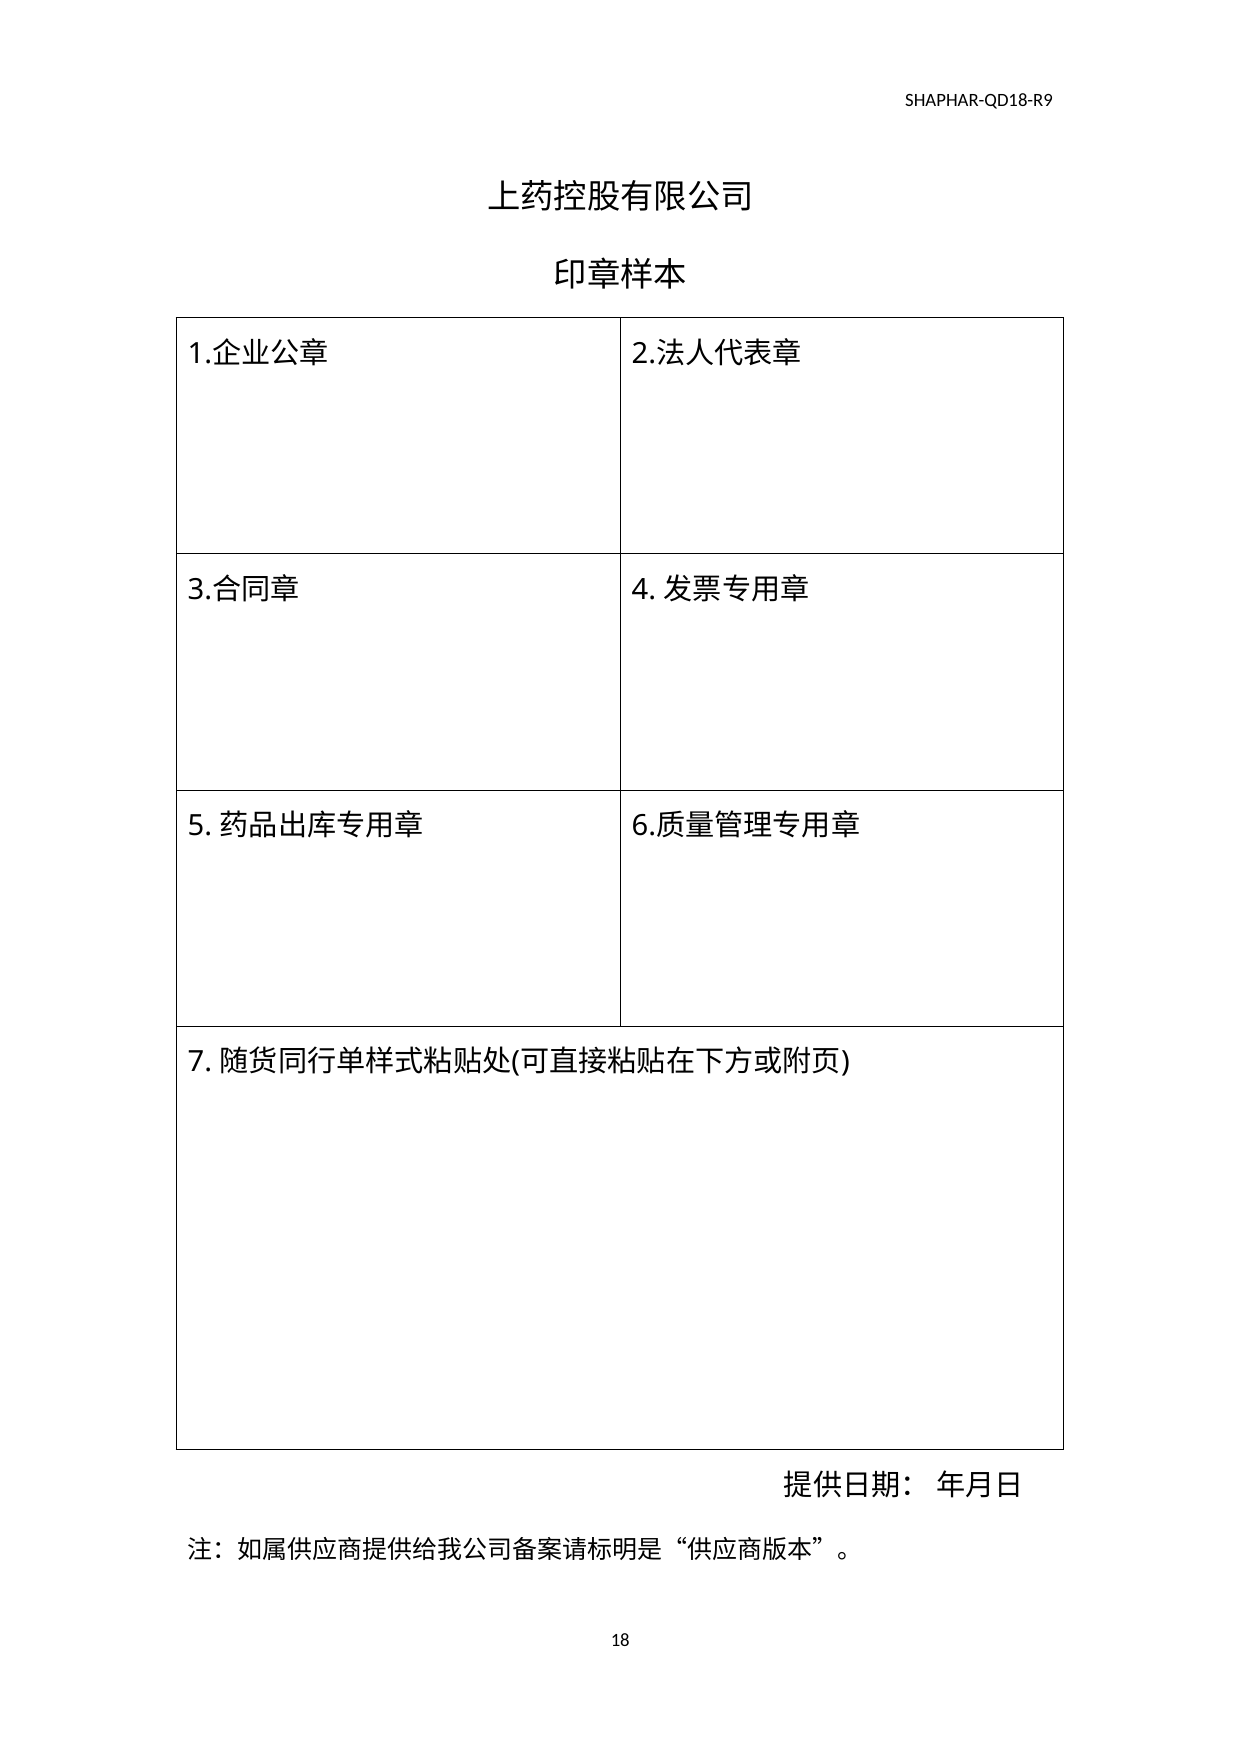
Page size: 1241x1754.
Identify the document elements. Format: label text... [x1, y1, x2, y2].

text 上药控股有限公司 [187, 162, 1053, 227]
text 注：如属供应商提供给我公司备案请标明是“供应商版本”。 [187, 1515, 1053, 1580]
table_header 1.企业公章 [177, 318, 620, 553]
table_cell 4. 发票专用章 [621, 554, 1063, 789]
table_cell 5. 药品出库专用章 [177, 791, 620, 1026]
table_header 2.法人代表章 [621, 318, 1063, 553]
text 印章样本 [187, 239, 1053, 304]
table_cell 3.合同章 [177, 554, 620, 789]
table_cell 7. 随货同行单样式粘贴处(可直接粘贴在下方或附页) [177, 1027, 1063, 1449]
text 提供日期： 年月日 [187, 1450, 1023, 1515]
table_cell 6.质量管理专用章 [621, 791, 1063, 1026]
